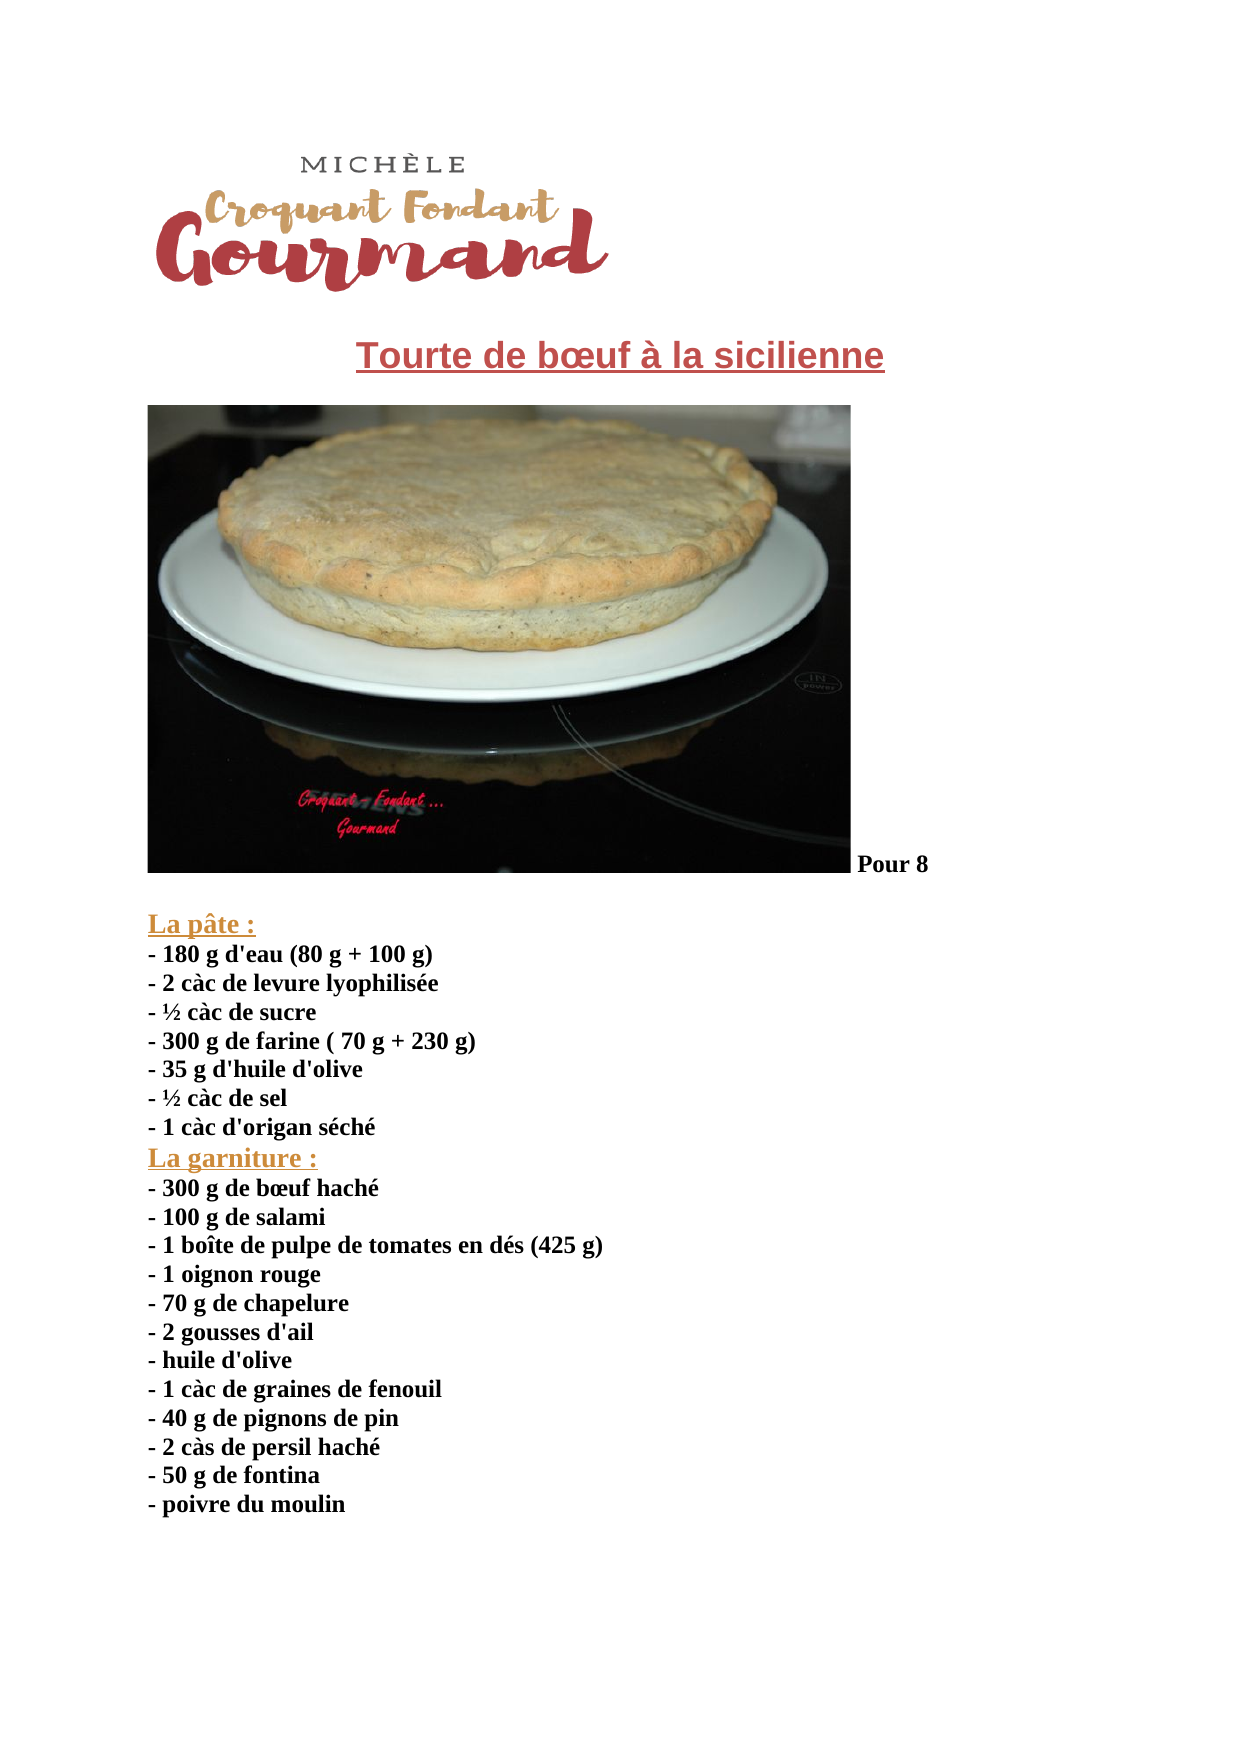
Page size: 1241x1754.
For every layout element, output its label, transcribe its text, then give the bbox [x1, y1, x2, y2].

picture [147, 147, 617, 304]
text La pâte : - 180 g d'eau (80 g + 100 g) - 2 càc de levure lyophilisée - ½ càc de sucre - 300 g de farine ( 70 g + 230 g) - 35 g d'huile d'olive - ½ càc de sel - 1 càc d'origan séché La garniture : - 300 g de bœuf haché - 100 g de salami - 1 boîte de pulpe de tomates en dés (425 g) - 1 oignon rouge - 70 g de chapelure - 2 gousses d'ail - huile d'olive - 1 càc de graines de fenouil - 40 g de pignons de pin - 2 càs de persil haché - 50 g de fontina - poivre du moulin [148, 907, 1093, 1518]
text Tourte de bœuf à la sicilienne [148, 333, 1093, 376]
picture [147, 405, 851, 873]
